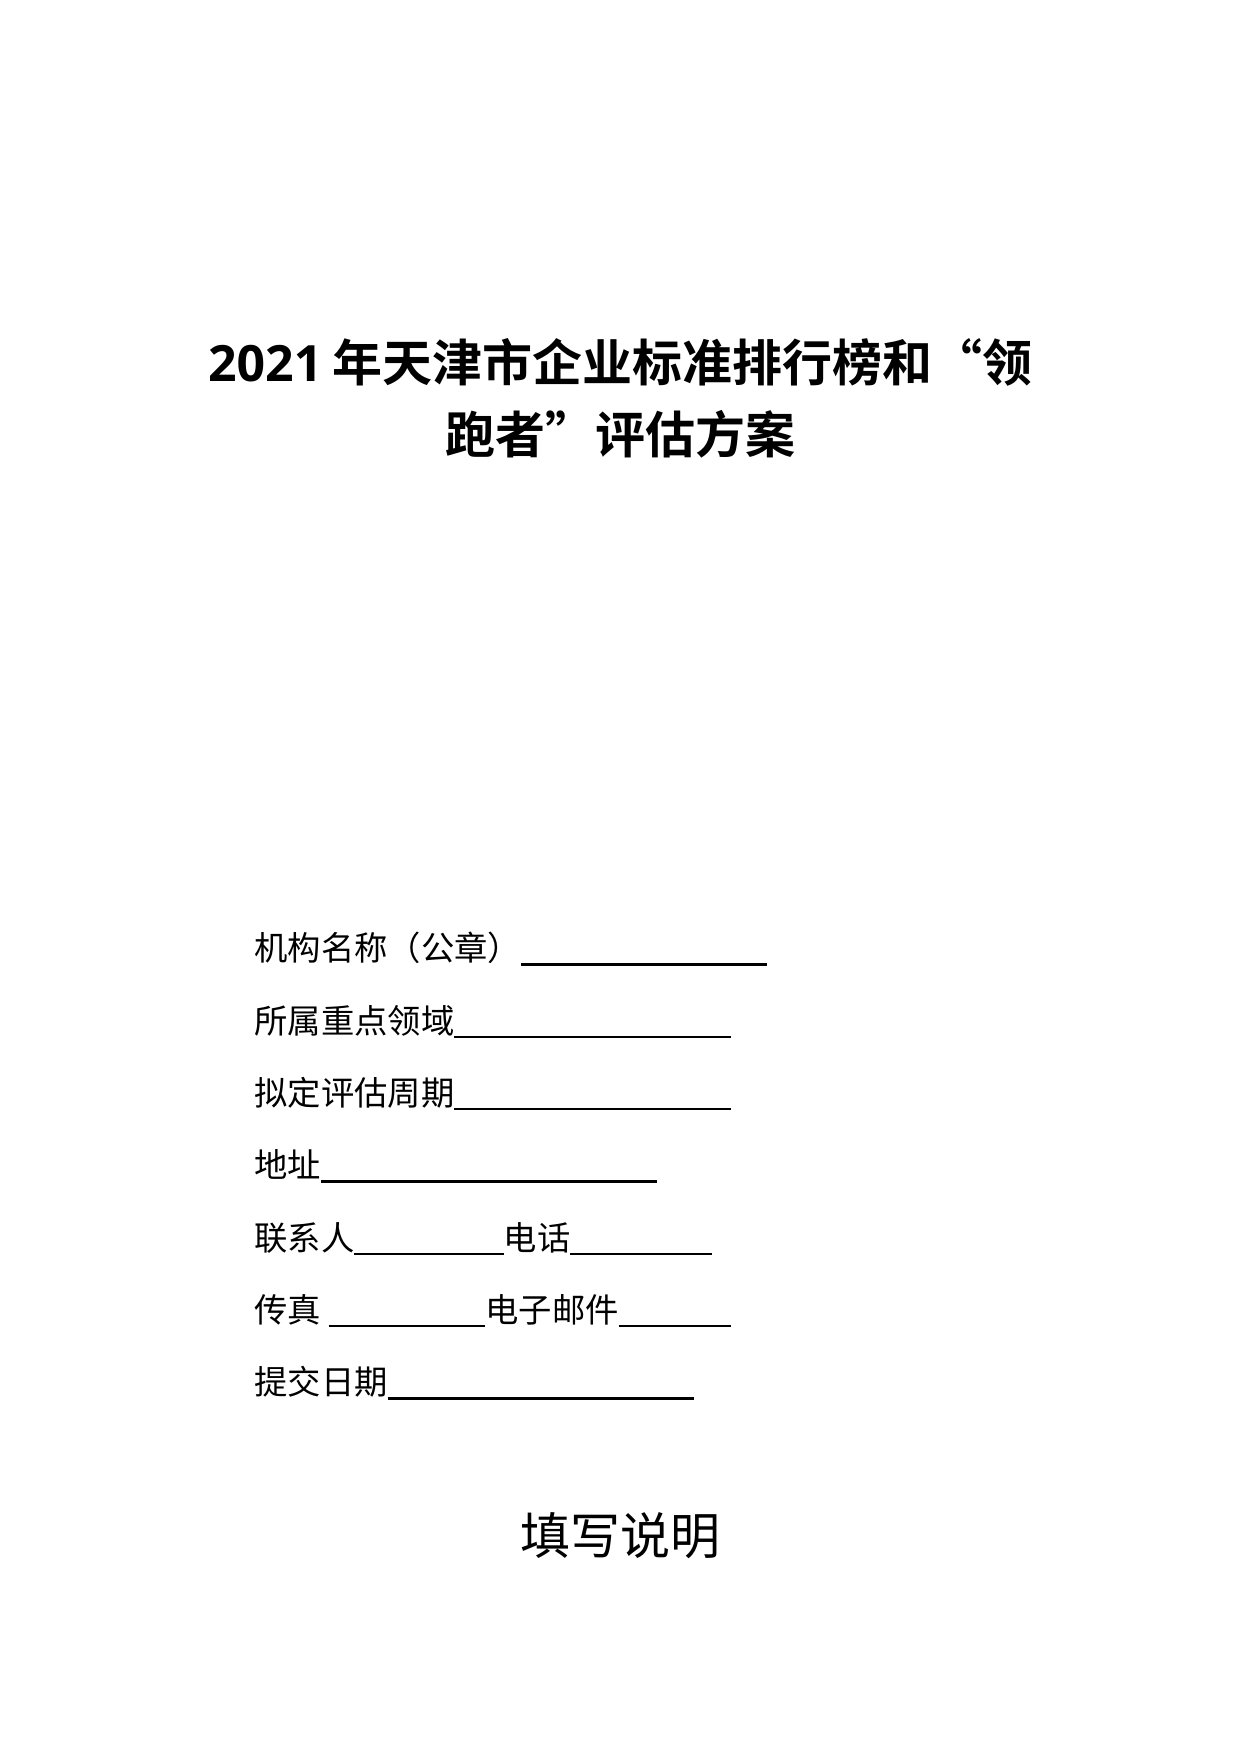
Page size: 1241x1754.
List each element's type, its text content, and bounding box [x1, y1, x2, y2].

text 地址 [187, 1139, 1053, 1187]
text 拟定评估周期 [187, 1067, 1053, 1115]
text 联系人 电话 [187, 1211, 1053, 1259]
text 2021年天津市企业标准排行榜和“领跑者”评估方案 [187, 323, 1053, 468]
text 所属重点领域 [187, 994, 1053, 1043]
text 提交日期 [187, 1356, 1053, 1404]
text 填写说明 [187, 1496, 1053, 1569]
text 机构名称（公章） [187, 922, 1053, 970]
text 传真 电子邮件 [187, 1283, 1053, 1332]
